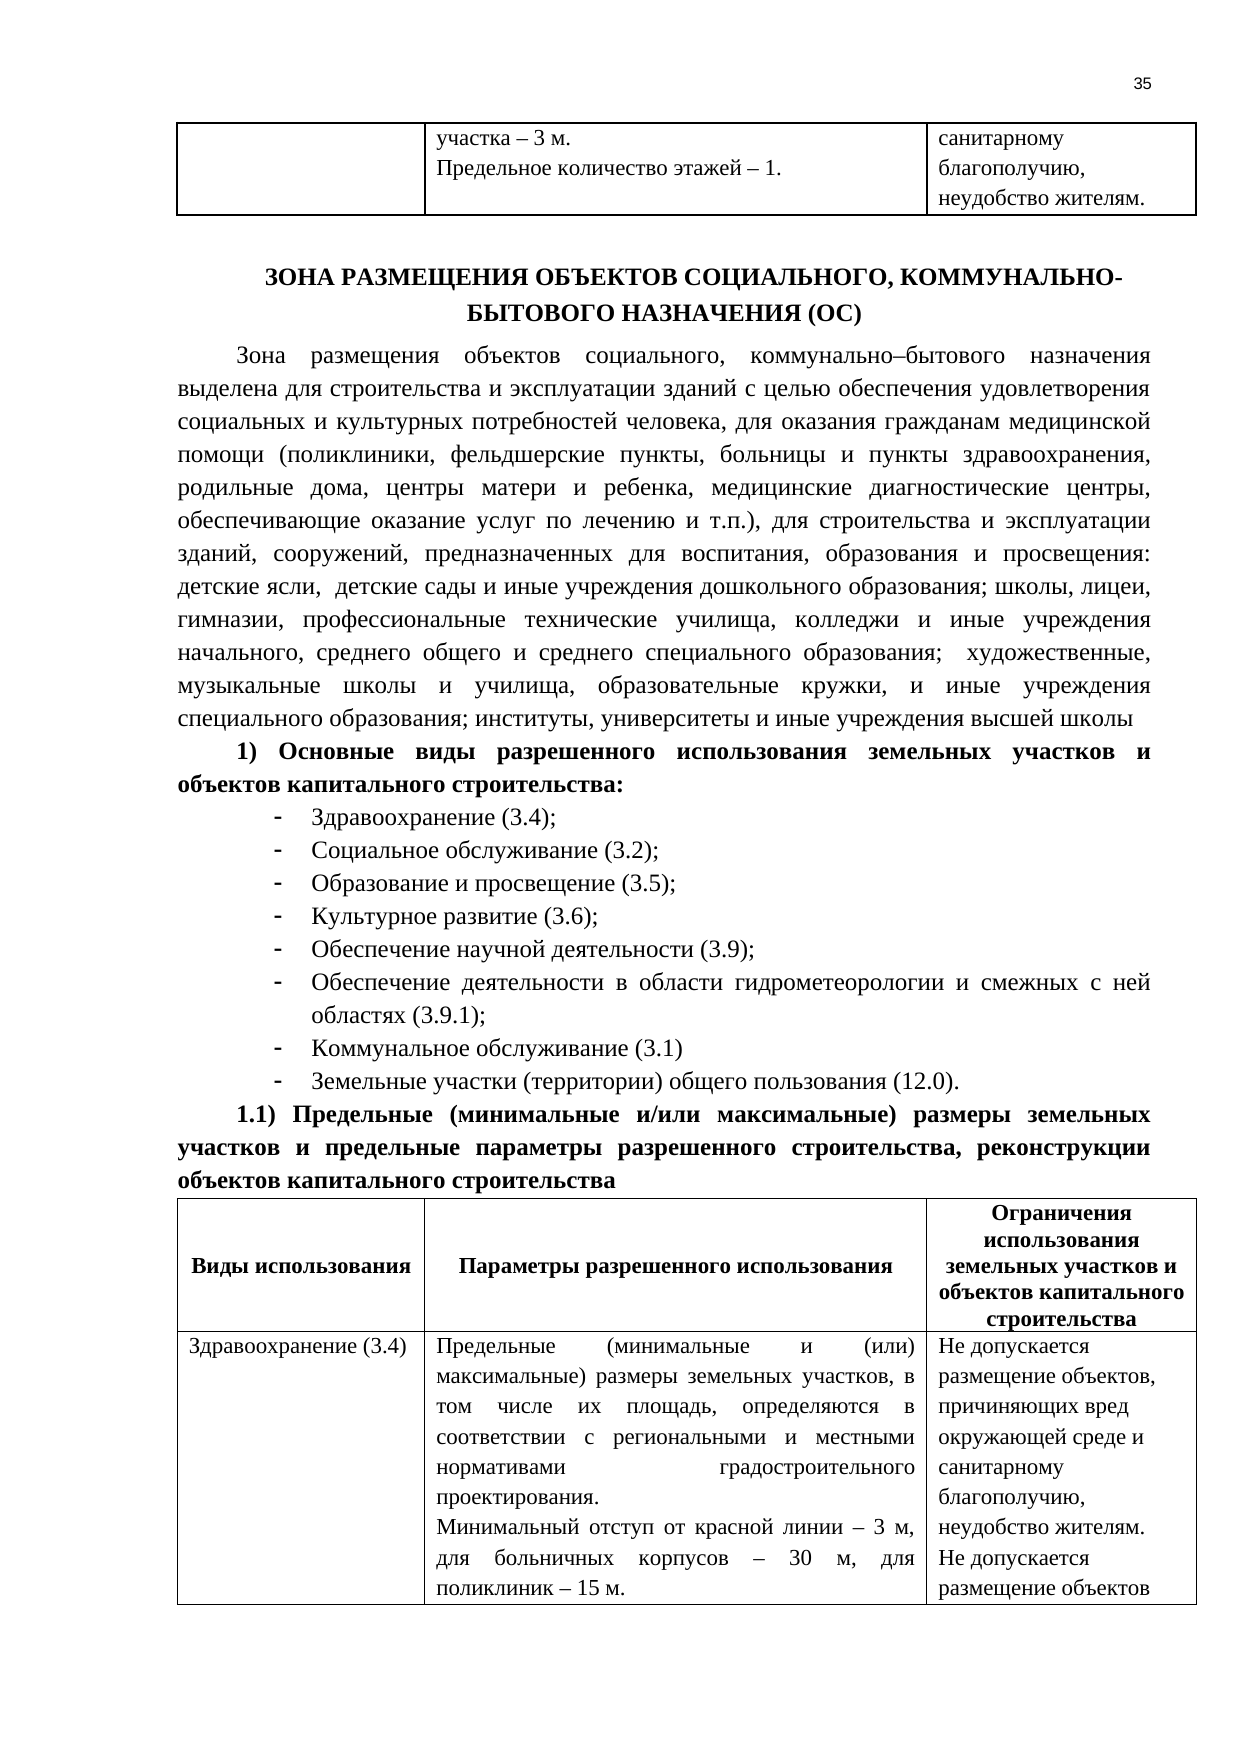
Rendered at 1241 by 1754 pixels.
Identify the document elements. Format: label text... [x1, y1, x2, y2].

list Культурное развитие (3.6); [274, 901, 1152, 930]
list Образование и просвещение (3.5); [274, 868, 1152, 897]
list Здравоохранение (3.4); [274, 802, 1152, 831]
table_header Виды использования [178, 1199, 424, 1331]
text Зона размещения объектов социального, коммунально–бытового назначения выделена для строительства и эксплуатации зданий с целью обеспечения удовлетворения социальных и культурных потребностей человека, для оказания гражданам медицинской помощи (поликлиники, фельдшерские пункты, больницы и пункты здравоохранения, родильные дома, центры матери и ребенка, медицинские диагностические центры, обеспечивающие оказание услуг по лечению и т.п.), для строительства и эксплуатации зданий, сооружений, предназначенных для воспитания, образования и просвещения: детские ясли, детские сады и иные учреждения дошкольного образования; школы, лицеи, гимназии, профессиональные технические училища, колледжи и иные учреждения начального, среднего общего и среднего специального образования; художественные, музыкальные школы и училища, образовательные кружки, и иные учреждения специального образования; институты, университеты и иные учреждения высшей школы [177, 340, 1152, 732]
table_header Параметры разрешенного использования [425, 1199, 926, 1331]
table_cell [425, 1332, 926, 1604]
list Обеспечение деятельности в области гидрометеорологии и смежных с ней областях (3.9.1); [274, 967, 1152, 1029]
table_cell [178, 124, 424, 214]
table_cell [426, 124, 926, 214]
text 1) Основные виды разрешенного использования земельных участков и объектов капитального строительства: [177, 736, 1152, 798]
subtitle Зона размещения объектов социального, коммунально-бытового назначения (ОС) [177, 262, 1152, 326]
list Социальное обслуживание (3.2); [274, 835, 1152, 864]
list Коммунальное обслуживание (3.1) [274, 1033, 1152, 1062]
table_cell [927, 1332, 1196, 1604]
table_header Ограничения использования земельных участков и объектов капитального строительства [927, 1199, 1196, 1331]
list Земельные участки (территории) общего пользования (12.0). [274, 1066, 1152, 1095]
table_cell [178, 1332, 424, 1604]
text 1.1) Предельные (минимальные и/или максимальные) размеры земельных участков и предельные параметры разрешенного строительства, реконструкции объектов капитального строительства [177, 1099, 1152, 1194]
list Обеспечение научной деятельности (3.9); [274, 934, 1152, 963]
